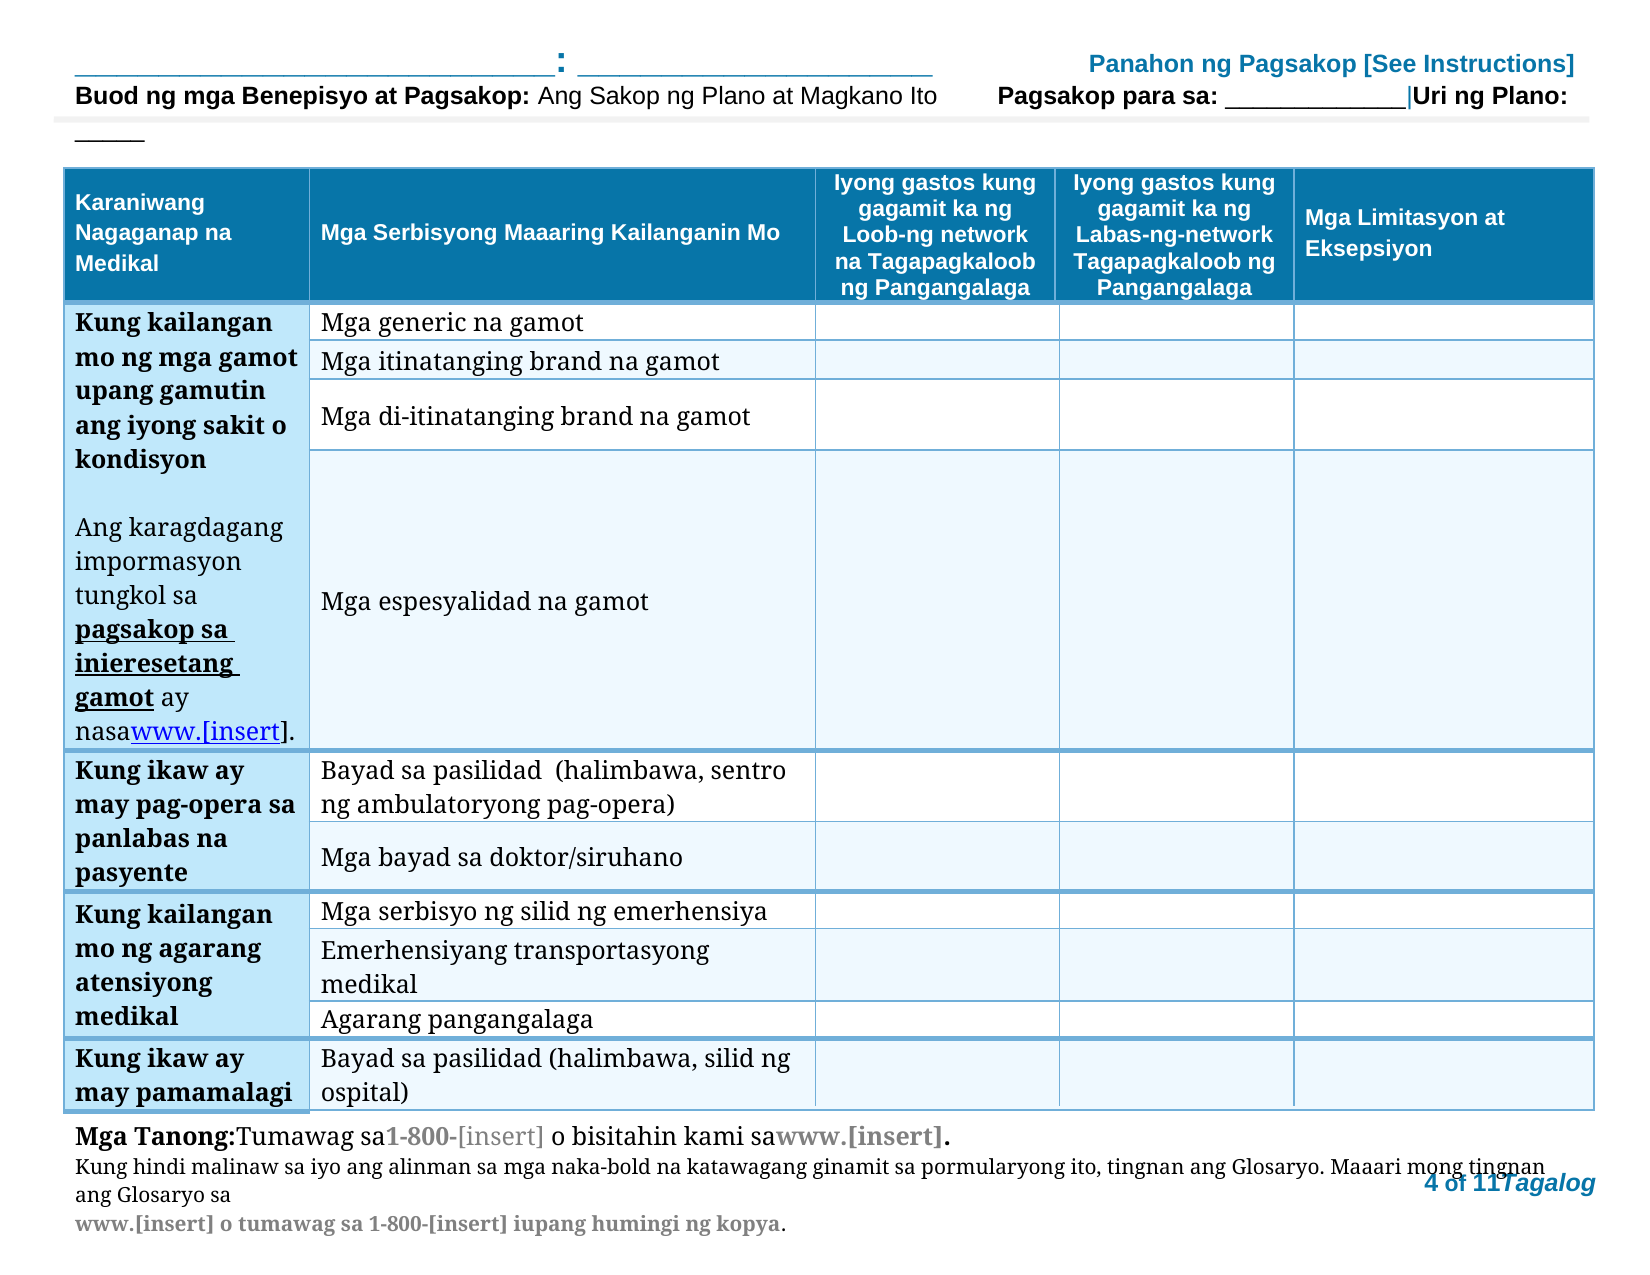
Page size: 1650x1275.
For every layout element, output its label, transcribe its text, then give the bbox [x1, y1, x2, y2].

table_cell Emerhensiyang transportasyong medikal [310, 929, 815, 1000]
table_cell [816, 380, 1059, 449]
table_cell Kung ikaw ay may pamamalagi sa ospital [65, 1041, 309, 1109]
table_cell [1060, 822, 1293, 889]
table_cell [816, 1002, 1059, 1036]
table_cell [816, 451, 1059, 748]
table_cell [816, 341, 1059, 378]
table_cell [816, 1041, 1059, 1109]
table_cell [1060, 1002, 1293, 1036]
table_cell Mga itinatanging brand na gamot [310, 341, 815, 378]
table_cell [1295, 341, 1593, 378]
table_cell Mga serbisyo ng silid ng emerhensiya [310, 894, 815, 928]
table_cell Kung ikaw ay may pag-opera sa panlabas na pasyente [65, 753, 309, 889]
table_cell [816, 822, 1059, 889]
table_cell Mga espesyalidad na gamot [310, 451, 815, 748]
table_cell [1060, 451, 1293, 748]
table_cell [816, 753, 1059, 821]
table_cell [1295, 1002, 1593, 1036]
table_header Mga Serbisyong Maaaring Kailanganin Mo [310, 169, 815, 300]
table_cell [816, 894, 1059, 928]
table_header Iyong gastos kung gagamit ka ng Loob-ng network na Tagapagkaloob ng Pangangalaga [816, 169, 1054, 300]
table_cell [1060, 929, 1293, 1000]
table_cell Bayad sa pasilidad (halimbawa, sentro ng ambulatoryong pag-opera) [310, 753, 815, 821]
table_cell [816, 305, 1059, 339]
table_cell [1060, 341, 1293, 378]
table_cell [816, 929, 1059, 1000]
table_cell [1295, 822, 1593, 889]
table_cell [1060, 894, 1293, 928]
table_cell [1295, 929, 1593, 1000]
table_cell Kung kailangan mo ng mga gamot upang gamutin ang iyong sakit o kondisyon Ang karagdagang impormasyon tungkol sa pagsakop sa inieresetang gamot ay nasawww.[insert]. [65, 305, 309, 748]
table_cell [1295, 451, 1593, 748]
table_cell Agarang pangangalaga [310, 1002, 815, 1036]
table_cell [1060, 380, 1293, 449]
table_cell Mga di-itinatanging brand na gamot [310, 380, 815, 449]
table_cell [1295, 380, 1593, 449]
table_cell Mga generic na gamot [310, 305, 815, 339]
table_cell [1059, 1041, 1294, 1109]
table_header Mga Limitasyon at Eksepsiyon [1295, 169, 1593, 300]
table_cell Kung kailangan mo ng agarang atensiyong medikal [65, 894, 309, 1036]
table_header Karaniwang Nagaganap na Medikal [65, 169, 309, 300]
table_cell [1060, 305, 1293, 339]
table_cell [1295, 894, 1593, 928]
table_cell [1295, 305, 1593, 339]
table_cell [1295, 753, 1593, 821]
table_cell Mga bayad sa doktor/siruhano [310, 822, 815, 889]
table_cell [1294, 1041, 1593, 1109]
table_cell [1060, 753, 1293, 821]
table_header Iyong gastos kung gagamit ka ng Labas-ng-network Tagapagkaloob ng Pangangalaga [1056, 169, 1293, 300]
table_cell Bayad sa pasilidad (halimbawa, silid ng ospital) [310, 1041, 816, 1109]
